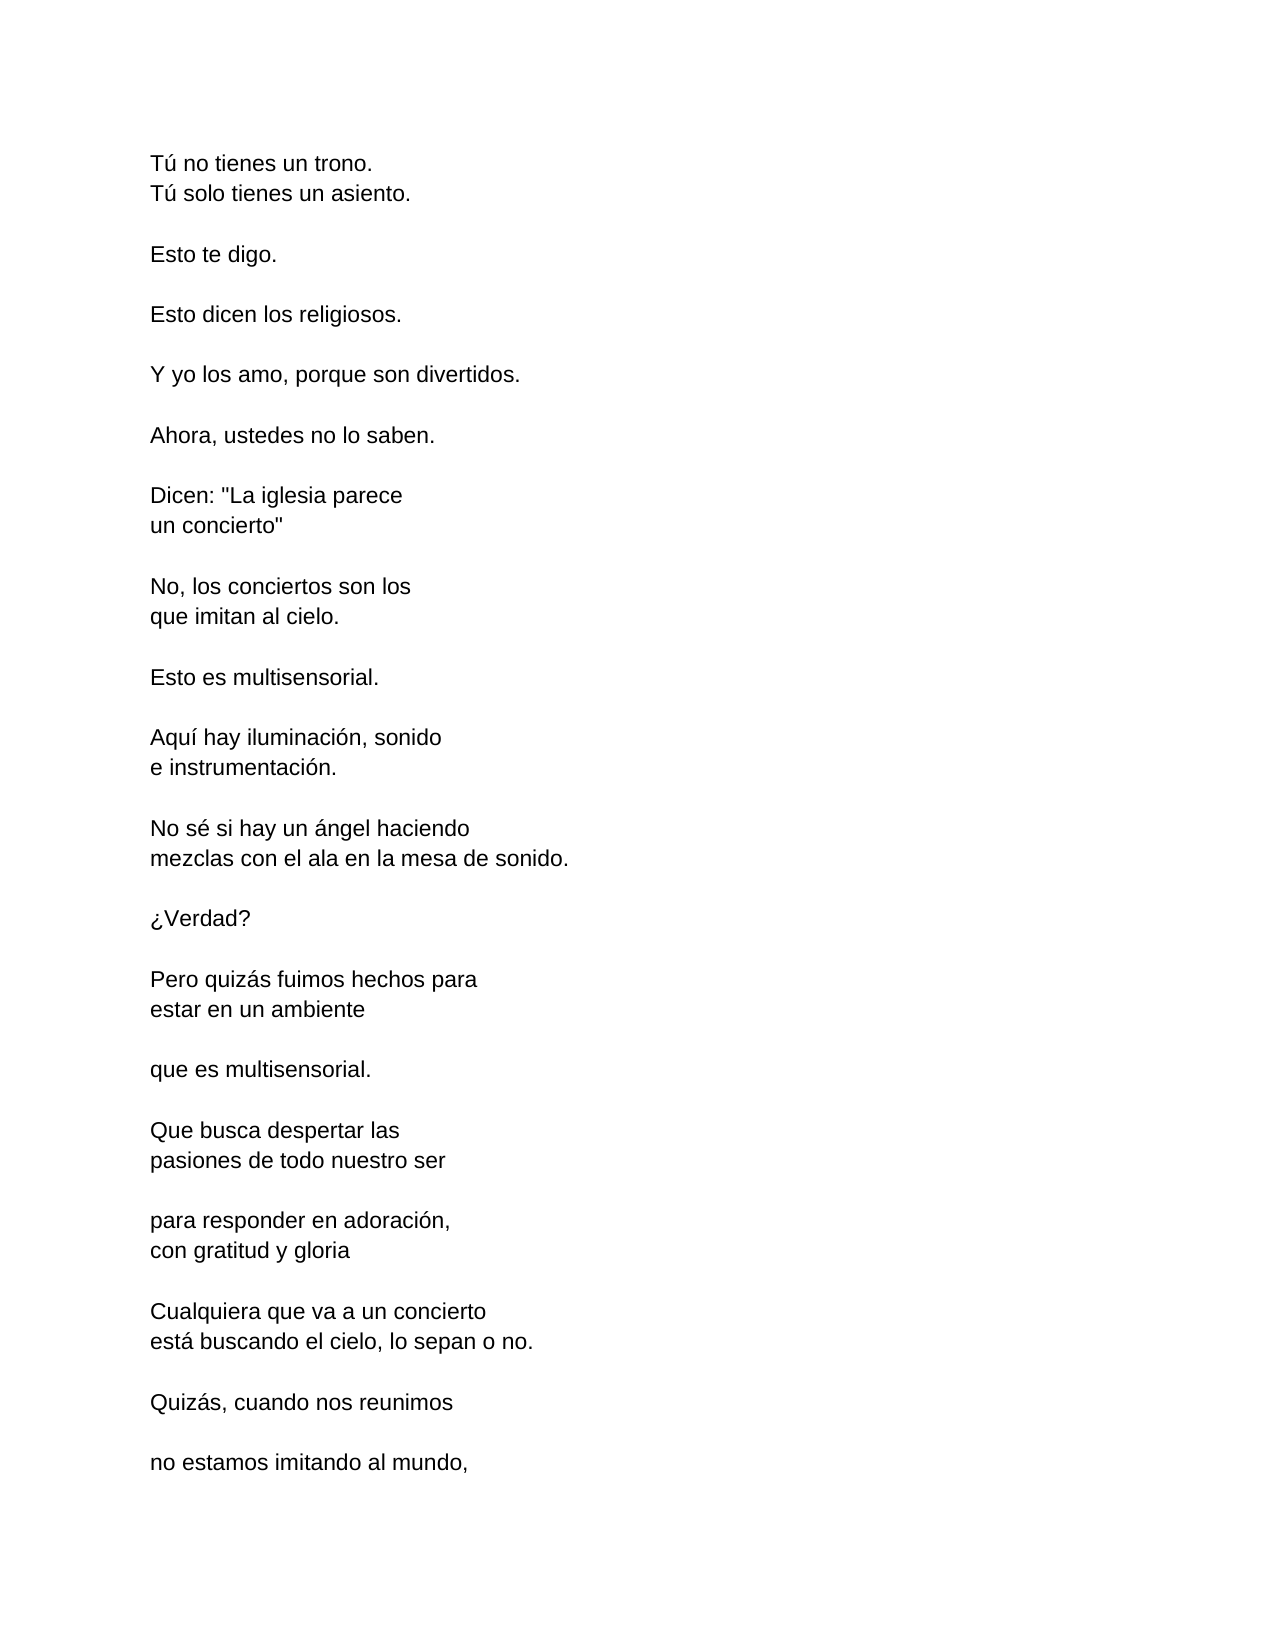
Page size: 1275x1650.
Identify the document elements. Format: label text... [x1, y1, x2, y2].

text no estamos imitando al mundo, [150, 1449, 1125, 1475]
text Cualquiera que va a un concierto [150, 1298, 1125, 1324]
text Quizás, cuando nos reunimos [150, 1388, 1125, 1415]
text Tú solo tienes un asiento. [150, 180, 1125, 207]
text pasiones de todo nuestro ser [150, 1147, 1125, 1173]
text Que busca despertar las [150, 1117, 1125, 1143]
text está buscando el cielo, lo sepan o no. [150, 1328, 1125, 1354]
text que imitan al cielo. [150, 603, 1125, 629]
text Ahora, ustedes no lo saben. [150, 422, 1125, 448]
text un concierto" [150, 512, 1125, 539]
text No sé si hay un ángel haciendo [150, 814, 1125, 841]
text Esto te digo. [150, 241, 1125, 267]
text e instrumentación. [150, 754, 1125, 781]
text Dicen: "La iglesia parece [150, 482, 1125, 509]
text con gratitud y gloria [150, 1237, 1125, 1264]
text que es multisensorial. [150, 1056, 1125, 1083]
text Tú no tienes un trono. [150, 150, 1125, 176]
text Y yo los amo, porque son divertidos. [150, 361, 1125, 388]
text estar en un ambiente [150, 996, 1125, 1022]
text Pero quizás fuimos hechos para [150, 966, 1125, 992]
text para responder en adoración, [150, 1207, 1125, 1234]
text Esto es multisensorial. [150, 663, 1125, 690]
text Aquí hay iluminación, sonido [150, 724, 1125, 750]
text Esto dicen los religiosos. [150, 301, 1125, 327]
text ¿Verdad? [150, 905, 1125, 932]
text mezclas con el ala en la mesa de sonido. [150, 845, 1125, 871]
text No, los conciertos son los [150, 573, 1125, 599]
